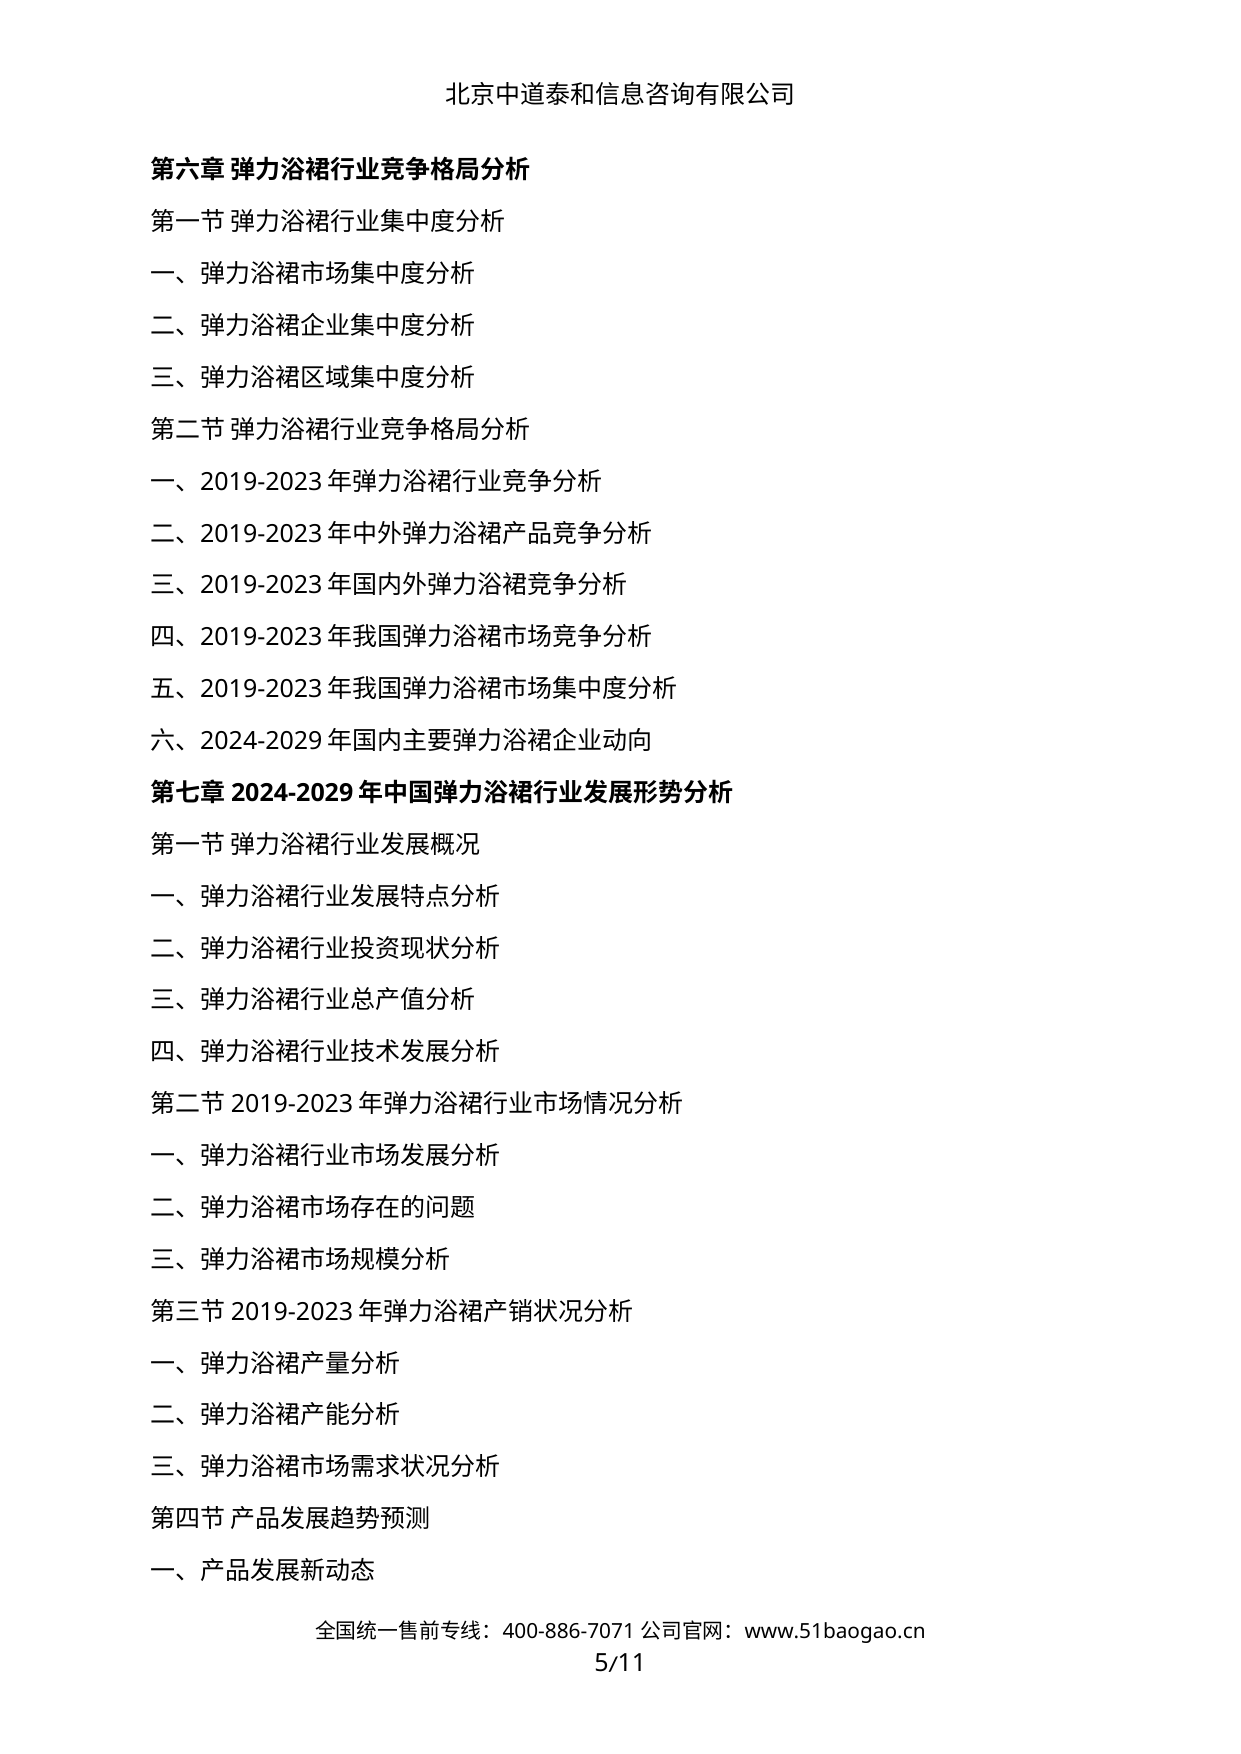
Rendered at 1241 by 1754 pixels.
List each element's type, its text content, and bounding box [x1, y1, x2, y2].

text 四、弹力浴裙行业技术发展分析 [150, 1032, 1090, 1068]
text 五、2019-2023年我国弹力浴裙市场集中度分析 [150, 669, 1090, 705]
text 一、弹力浴裙行业市场发展分析 [150, 1136, 1090, 1172]
text 二、弹力浴裙市场存在的问题 [150, 1187, 1090, 1224]
text 一、弹力浴裙产量分析 [150, 1343, 1090, 1379]
text 二、2019-2023年中外弹力浴裙产品竞争分析 [150, 513, 1090, 549]
text 第六章 弹力浴裙行业竞争格局分析 [150, 150, 1090, 186]
text 二、弹力浴裙产能分析 [150, 1395, 1090, 1431]
text 四、2019-2023年我国弹力浴裙市场竞争分析 [150, 617, 1090, 653]
text 一、2019-2023年弹力浴裙行业竞争分析 [150, 461, 1090, 497]
text 三、弹力浴裙区域集中度分析 [150, 357, 1090, 394]
text 三、弹力浴裙行业总产值分析 [150, 980, 1090, 1016]
text 一、产品发展新动态 [150, 1551, 1090, 1587]
text 第三节 2019-2023年弹力浴裙产销状况分析 [150, 1291, 1090, 1327]
text 一、弹力浴裙行业发展特点分析 [150, 876, 1090, 912]
text 三、2019-2023年国内外弹力浴裙竞争分析 [150, 565, 1090, 601]
text 一、弹力浴裙市场集中度分析 [150, 254, 1090, 290]
text 三、弹力浴裙市场规模分析 [150, 1239, 1090, 1276]
text 二、弹力浴裙行业投资现状分析 [150, 928, 1090, 964]
text 第四节 产品发展趋势预测 [150, 1499, 1090, 1535]
text 第一节 弹力浴裙行业集中度分析 [150, 202, 1090, 238]
text 二、弹力浴裙企业集中度分析 [150, 306, 1090, 342]
text 第一节 弹力浴裙行业发展概况 [150, 824, 1090, 861]
text 六、2024-2029年国内主要弹力浴裙企业动向 [150, 721, 1090, 757]
text 第二节 弹力浴裙行业竞争格局分析 [150, 409, 1090, 446]
text 第二节 2019-2023年弹力浴裙行业市场情况分析 [150, 1084, 1090, 1120]
text 三、弹力浴裙市场需求状况分析 [150, 1447, 1090, 1483]
text 第七章 2024-2029年中国弹力浴裙行业发展形势分析 [150, 772, 1090, 809]
